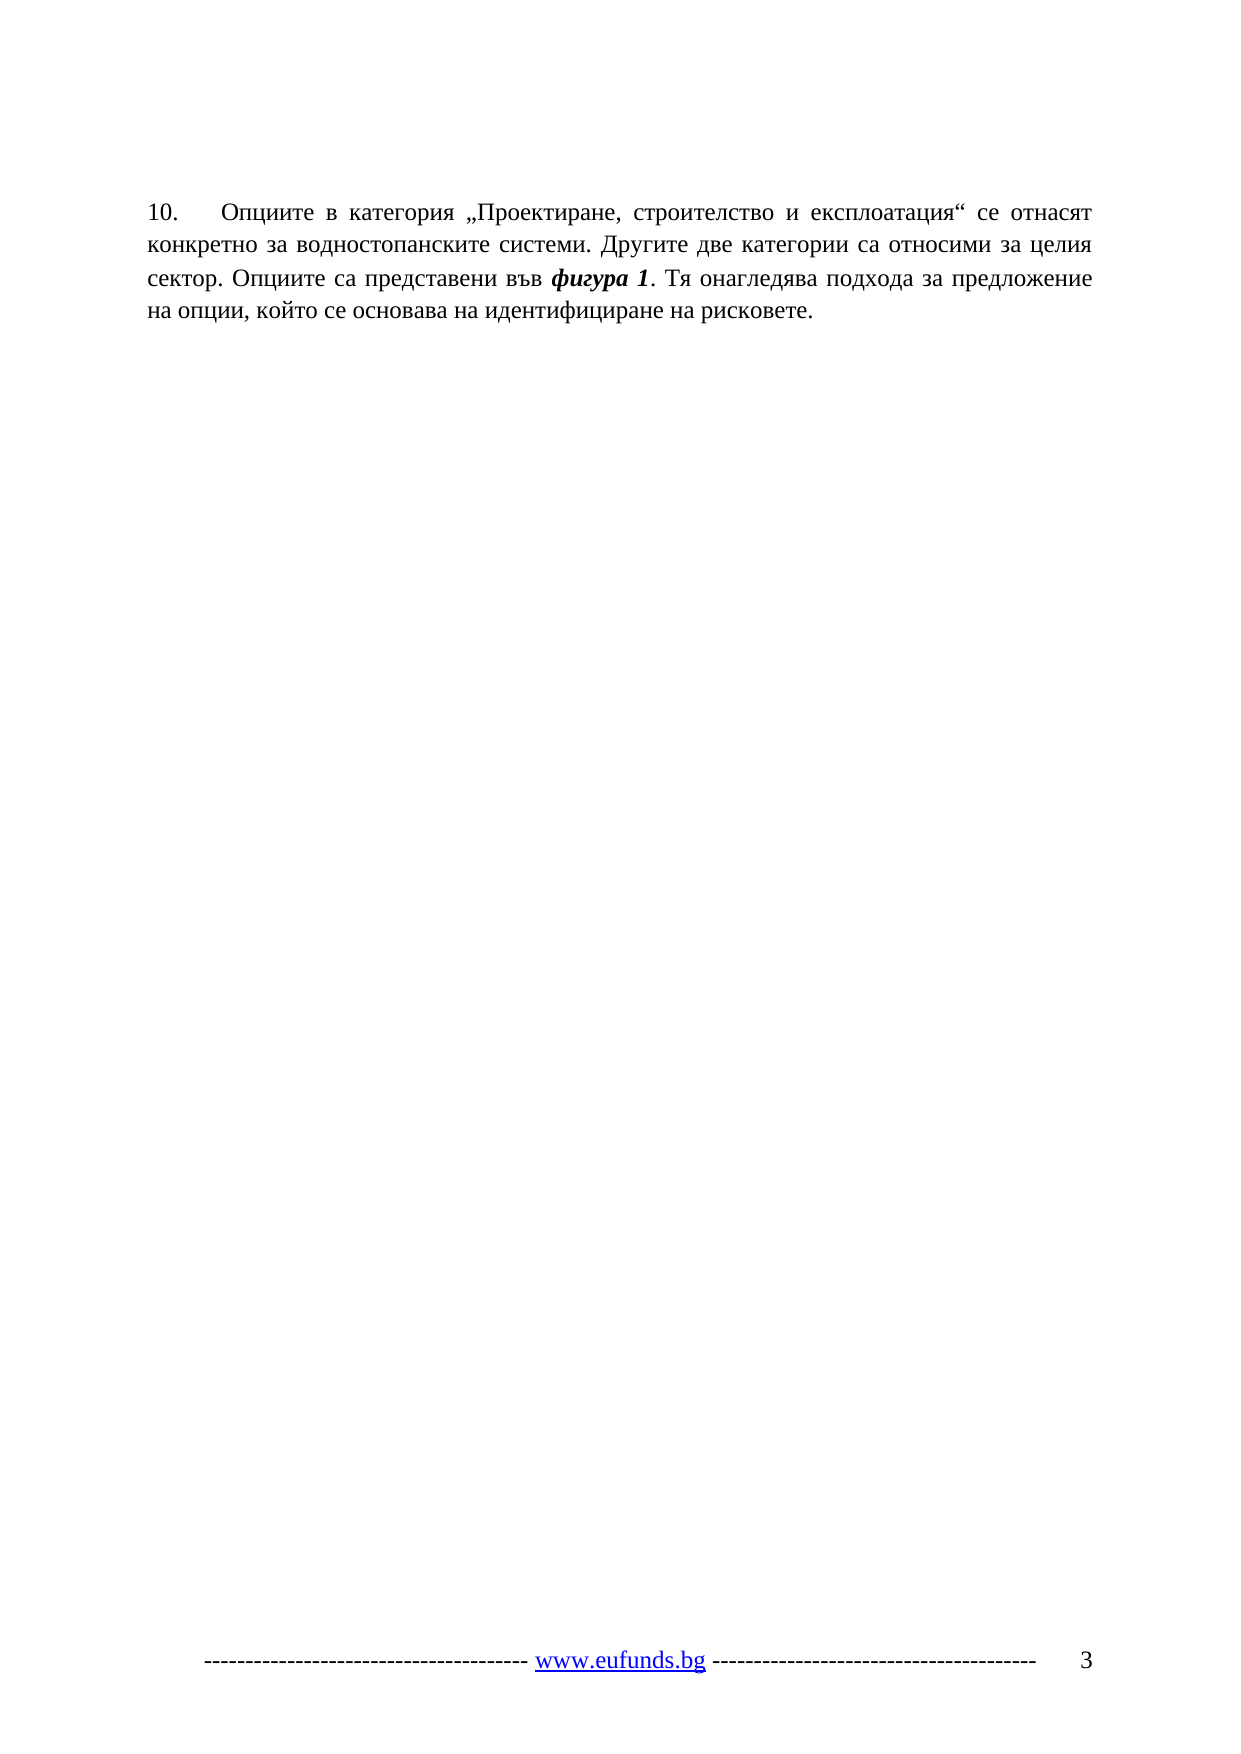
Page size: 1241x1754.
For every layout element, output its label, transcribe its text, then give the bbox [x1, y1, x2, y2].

text Опциите в категория „Проектиране, строителство и експлоатация“ се отнасят конкретно за водностопанските системи. Другите две категории са относими за целия сектор. Опциите са представени във фигура 1. Тя онагледява подхода за предложение на опции, който се основава на идентифициране на рисковете. [147, 197, 1093, 324]
